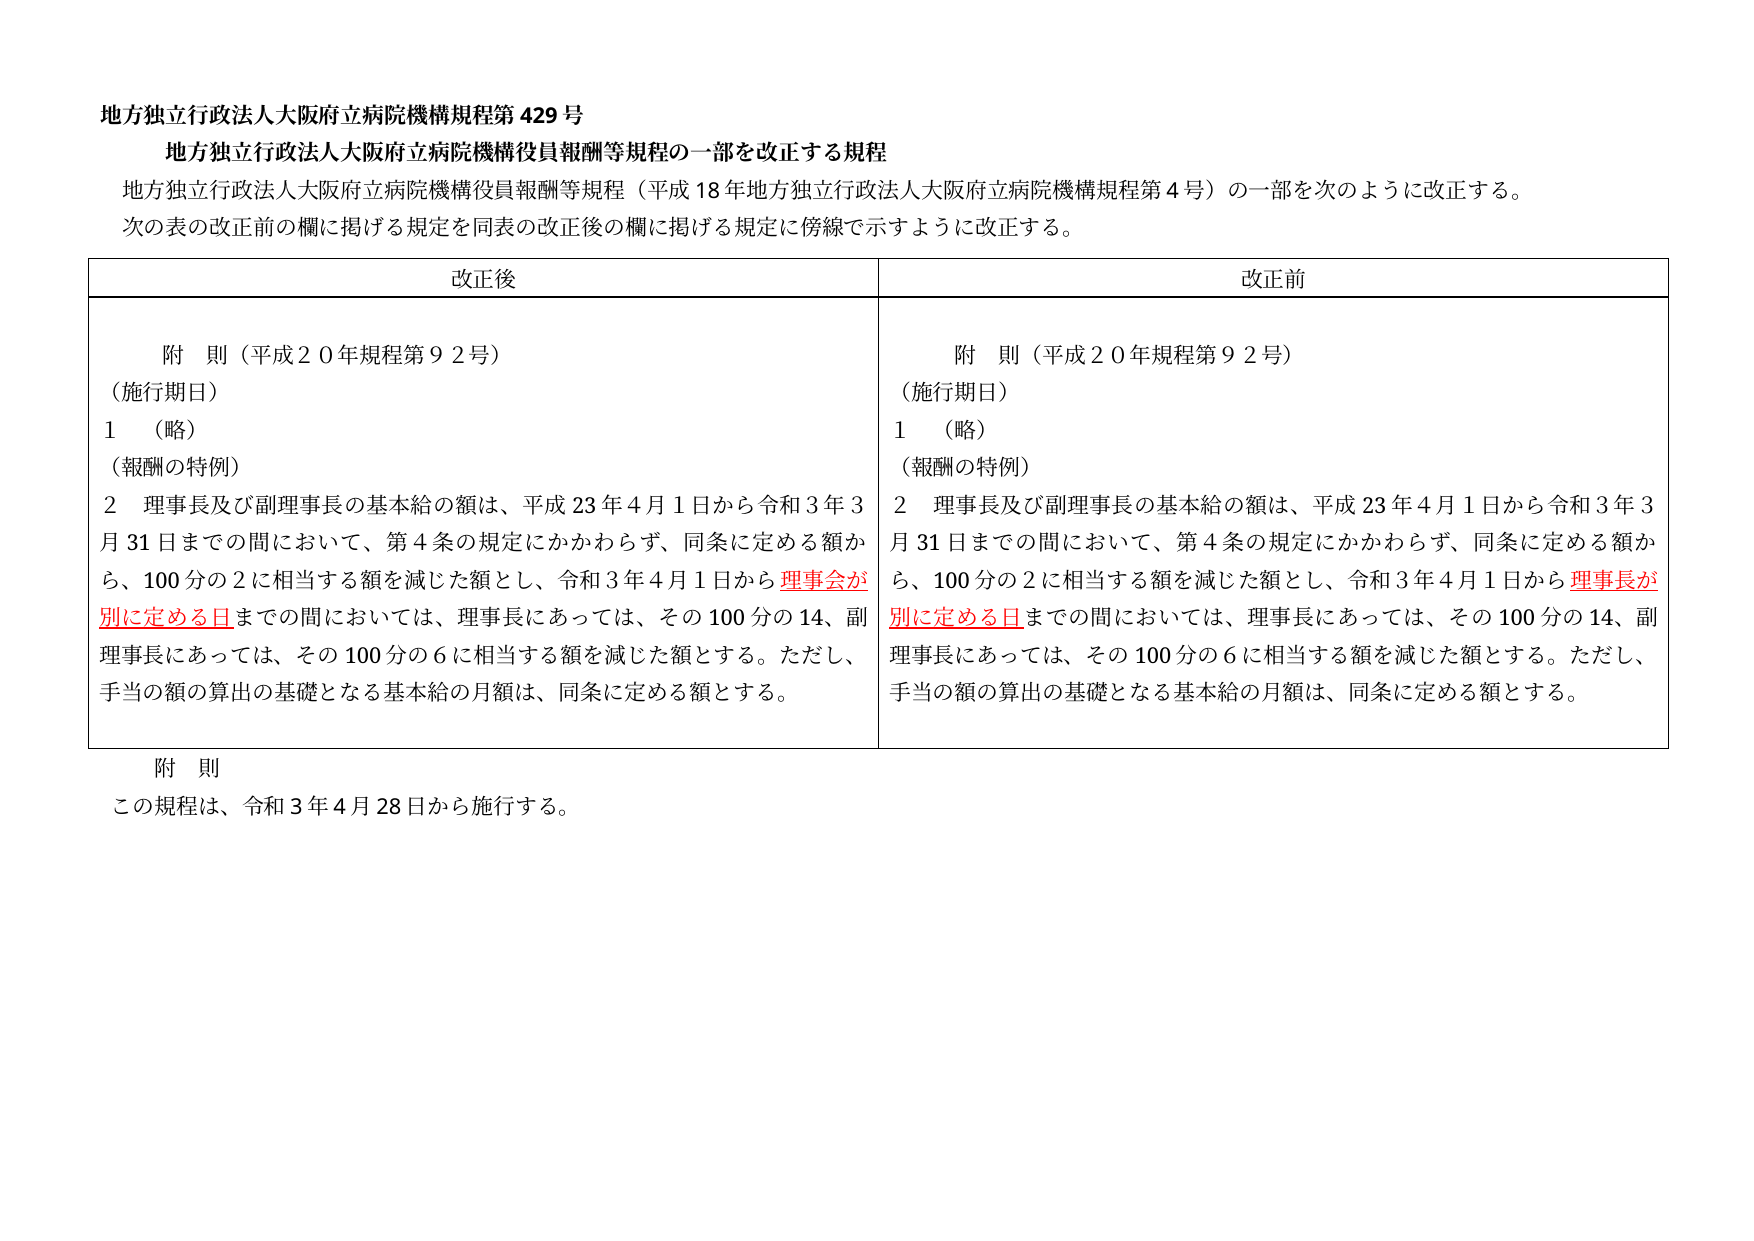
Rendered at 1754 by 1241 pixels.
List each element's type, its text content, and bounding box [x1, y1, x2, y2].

table_cell 附 則（平成２０年規程第９２号） （施行期日） １ （略） （報酬の特例） ２ 理事長及び副理事長の基本給の額は、平成23年４月１日から令和３年３月31日までの間において、第４条の規定にかかわらず、同条に定める額から、100分の２に相当する額を減じた額とし、令和３年４月１日から理事長が別に定める日までの間においては、理事長にあっては、その100分の14、副理事長にあっては、その100分の６に相当する額を減じた額とする。ただし、手当の額の算出の基礎となる基本給の月額は、同条に定める額とする。 [879, 298, 1668, 747]
table_header 地方独立行政法人大阪府立病院機構規程第429号 地方独立行政法人大阪府立病院機構役員報酬等規程の一部を改正する規程 地方独立行政法人大阪府立病院機構役員報酬等規程（平成18年地方独立行政法人大阪府立病院機構規程第4号）の一部を次のように改正する。 次の表の改正前の欄に掲げる規定を同表の改正後の欄に掲げる規定に傍線で示すように改正する。 [89, 95, 1669, 258]
table_cell 附 則（平成２０年規程第９２号） （施行期日） １ （略） （報酬の特例） ２ 理事長及び副理事長の基本給の額は、平成23年４月１日から令和３年３月31日までの間において、第４条の規定にかかわらず、同条に定める額から、100分の２に相当する額を減じた額とし、令和３年４月１日から理事会が別に定める日までの間においては、理事長にあっては、その100分の14、副理事長にあっては、その100分の６に相当する額を減じた額とする。ただし、手当の額の算出の基礎となる基本給の月額は、同条に定める額とする。 [89, 298, 878, 747]
text 附 則 [89, 749, 1665, 786]
text この規程は、令和3年4月28日から施行する。 [89, 786, 1665, 823]
table_cell 改正後 [89, 259, 878, 296]
table_cell 改正前 [879, 259, 1668, 296]
